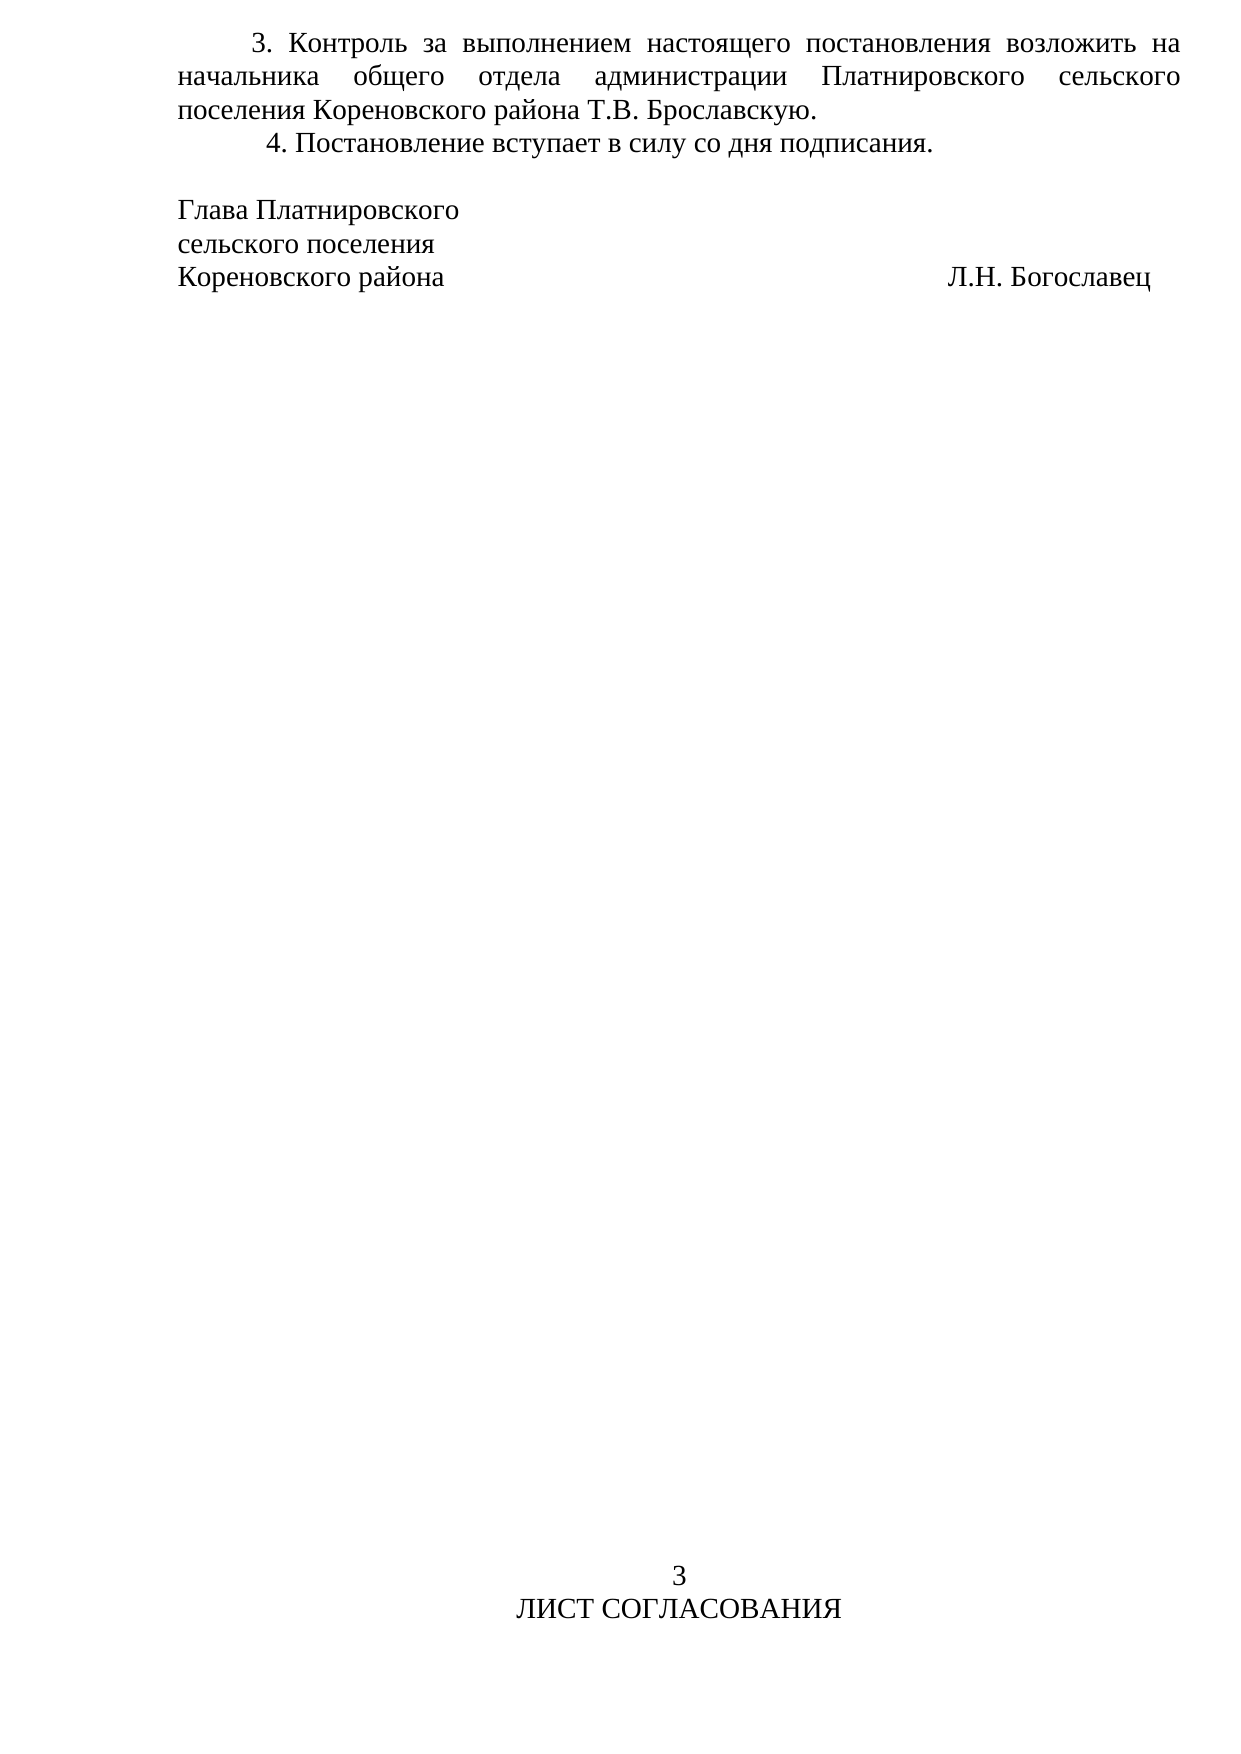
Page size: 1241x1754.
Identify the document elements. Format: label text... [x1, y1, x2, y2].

text 4. Постановление вступает в силу со дня подписания. [177, 125, 1181, 159]
list 3. Контроль за выполнением настоящего постановления возложить на начальника общего отдела администрации Платнировского сельского поселения Кореновского района Т.В. Брославскую. [177, 25, 1181, 125]
list Кореновского района Л.Н. Богославец [177, 259, 1181, 293]
list сельского поселения [177, 226, 1181, 259]
text 3 [177, 1558, 1181, 1592]
list Глава Платнировского [177, 192, 1181, 226]
text ЛИСТ СОГЛАСОВАНИЯ [177, 1592, 1181, 1625]
